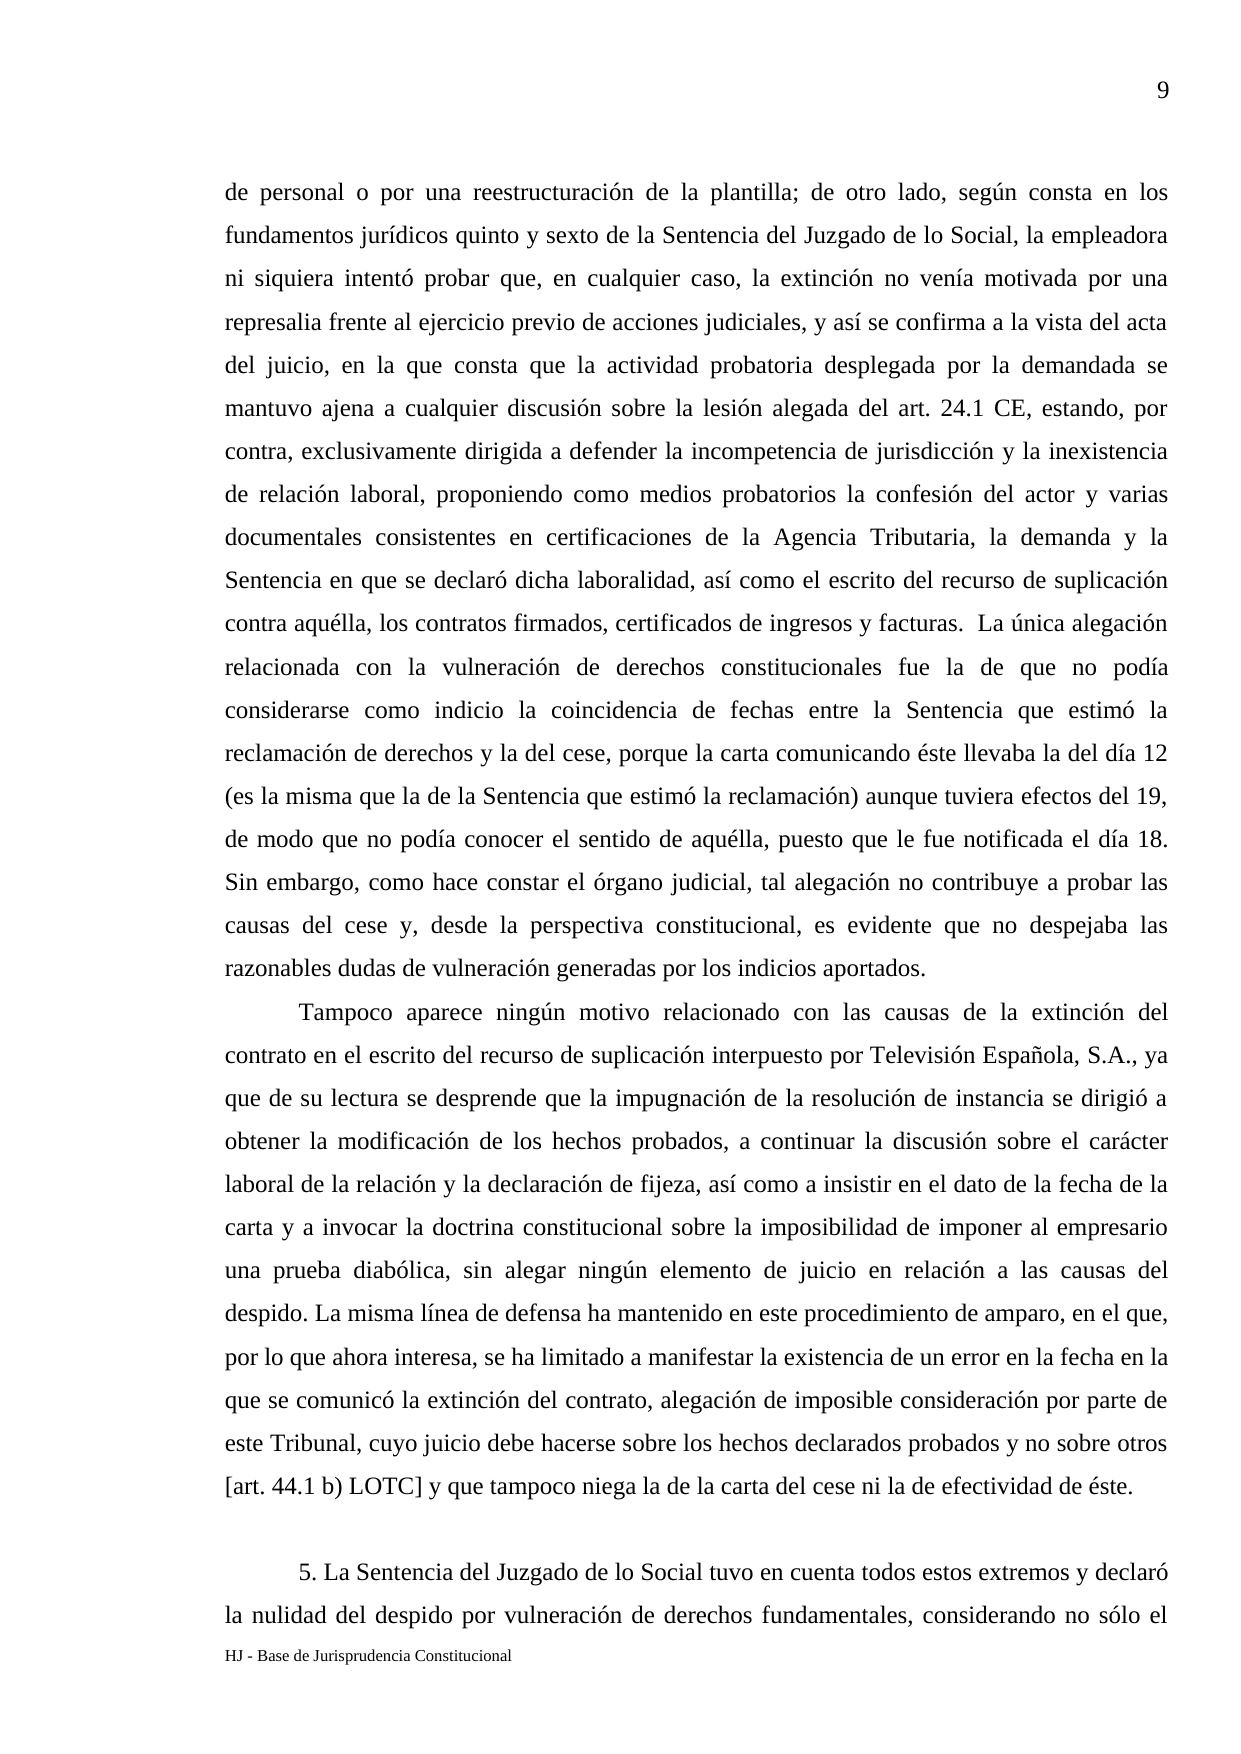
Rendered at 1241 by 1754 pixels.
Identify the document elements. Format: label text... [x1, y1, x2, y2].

text Tampoco aparece ningún motivo relacionado con las causas de la extinción del contrato en el escrito del recurso de suplicación interpuesto por Televisión Española, S.A., ya que de su lectura se desprende que la impugnación de la resolución de instancia se dirigió a obtener la modificación de los hechos probados, a continuar la discusión sobre el carácter laboral de la relación y la declaración de fijeza, así como a insistir en el dato de la fecha de la carta y a invocar la doctrina constitucional sobre la imposibilidad de imponer al empresario una prueba diabólica, sin alegar ningún elemento de juicio en relación a las causas del despido. La misma línea de defensa ha mantenido en este procedimiento de amparo, en el que, por lo que ahora interesa, se ha limitado a manifestar la existencia de un error en la fecha en la que se comunicó la extinción del contrato, alegación de imposible consideración por parte de este Tribunal, cuyo juicio debe hacerse sobre los hechos declarados probados y no sobre otros [art. 44.1 b) LOTC] y que tampoco niega la de la carta del cese ni la de efectividad de éste. [224, 997, 1169, 1500]
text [224, 177, 1169, 982]
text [224, 1557, 1169, 1629]
